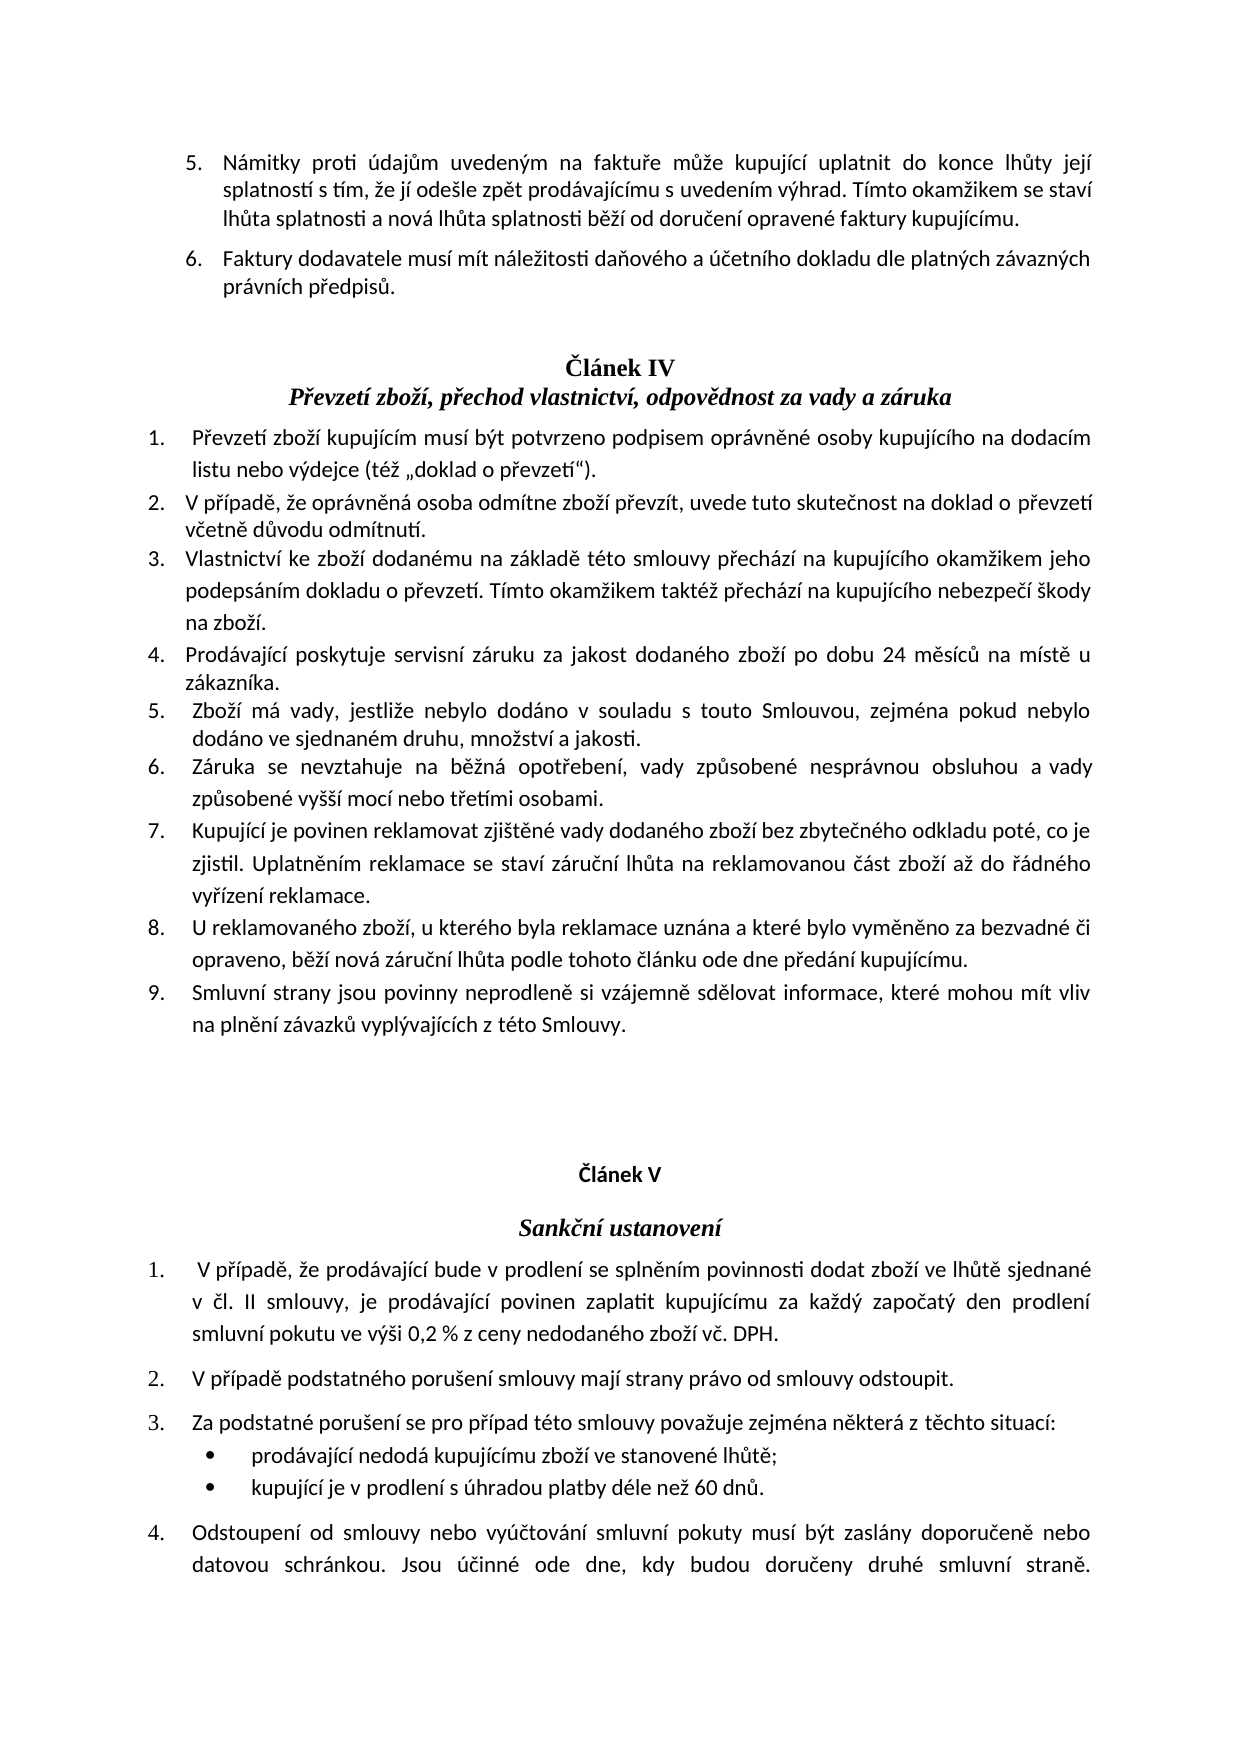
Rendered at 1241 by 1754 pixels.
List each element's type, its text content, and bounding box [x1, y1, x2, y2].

list V případě, že oprávněná osoba odmítne zboží převzít, uvede tuto skutečnost na doklad o převzetí včetně důvodu odmítnutí. [148, 488, 1093, 544]
list Prodávající poskytuje servisní záruku za jakost dodaného zboží po dobu 24 měsíců na místě u zákazníka. [148, 640, 1093, 696]
list kupující je v prodlení s úhradou platby déle než 60 dnů. [206, 1473, 1093, 1501]
list U reklamovaného zboží, u kterého byla reklamace uznána a které bylo vyměněno za bezvadné či opraveno, běží nová záruční lhůta podle tohoto článku ode dne předání kupujícímu. [148, 913, 1093, 973]
text Článek V [148, 1161, 1093, 1188]
list Kupující je povinen reklamovat zjištěné vady dodaného zboží bez zbytečného odkladu poté, co je zjistil. Uplatněním reklamace se staví záruční lhůta na reklamovanou část zboží až do řádného vyřízení reklamace. [148, 817, 1093, 909]
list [148, 1518, 1093, 1578]
list Vlastnictví ke zboží dodanému na základě této smlouvy přechází na kupujícího okamžikem jeho podepsáním dokladu o převzetí. Tímto okamžikem taktéž přechází na kupujícího nebezpečí škody na zboží. [148, 544, 1093, 636]
list prodávající nedodá kupujícímu zboží ve stanovené lhůtě; [206, 1441, 1093, 1469]
list Zboží má vady, jestliže nebylo dodáno v souladu s touto Smlouvou, zejména pokud nebylo dodáno ve sjednaném druhu, množství a jakosti. [148, 696, 1093, 752]
subtitle Článek IV [148, 353, 1093, 382]
subtitle Převzetí zboží, přechod vlastnictví, odpovědnost za vady a záruka [148, 382, 1093, 411]
list V případě, že prodávající bude v prodlení se splněním povinnosti dodat zboží ve lhůtě sjednané v čl. II smlouvy, je prodávající povinen zaplatit kupujícímu za každý započatý den prodlení smluvní pokutu ve výši 0,2 % z ceny nedodaného zboží vč. DPH. [148, 1255, 1093, 1347]
list Smluvní strany jsou povinny neprodleně si vzájemně sdělovat informace, které mohou mít vliv na plnění závazků vyplývajících z této Smlouvy. [148, 978, 1093, 1038]
list Převzetí zboží kupujícím musí být potvrzeno podpisem oprávněné osoby kupujícího na dodacím listu nebo výdejce (též „doklad o převzetí“). [148, 423, 1093, 483]
list V případě podstatného porušení smlouvy mají strany právo od smlouvy odstoupit. [148, 1364, 1093, 1392]
list Za podstatné porušení se pro případ této smlouvy považuje zejména některá z těchto situací: [148, 1408, 1093, 1437]
list Námitky proti údajům uvedeným na faktuře může kupující uplatnit do konce lhůty její splatností s tím, že jí odešle zpět prodávajícímu s uvedením výhrad. Tímto okamžikem se staví lhůta splatnosti a nová lhůta splatnosti běží od doručení opravené faktury kupujícímu. [185, 148, 1093, 232]
text Sankční ustanovení [148, 1213, 1093, 1242]
list Faktury dodavatele musí mít náležitosti daňového a účetního dokladu dle platných závazných právních předpisů. [185, 244, 1093, 300]
list Záruka se nevztahuje na běžná opotřebení, vady způsobené nesprávnou obsluhou a vady způsobené vyšší mocí nebo třetími osobami. [148, 752, 1093, 812]
